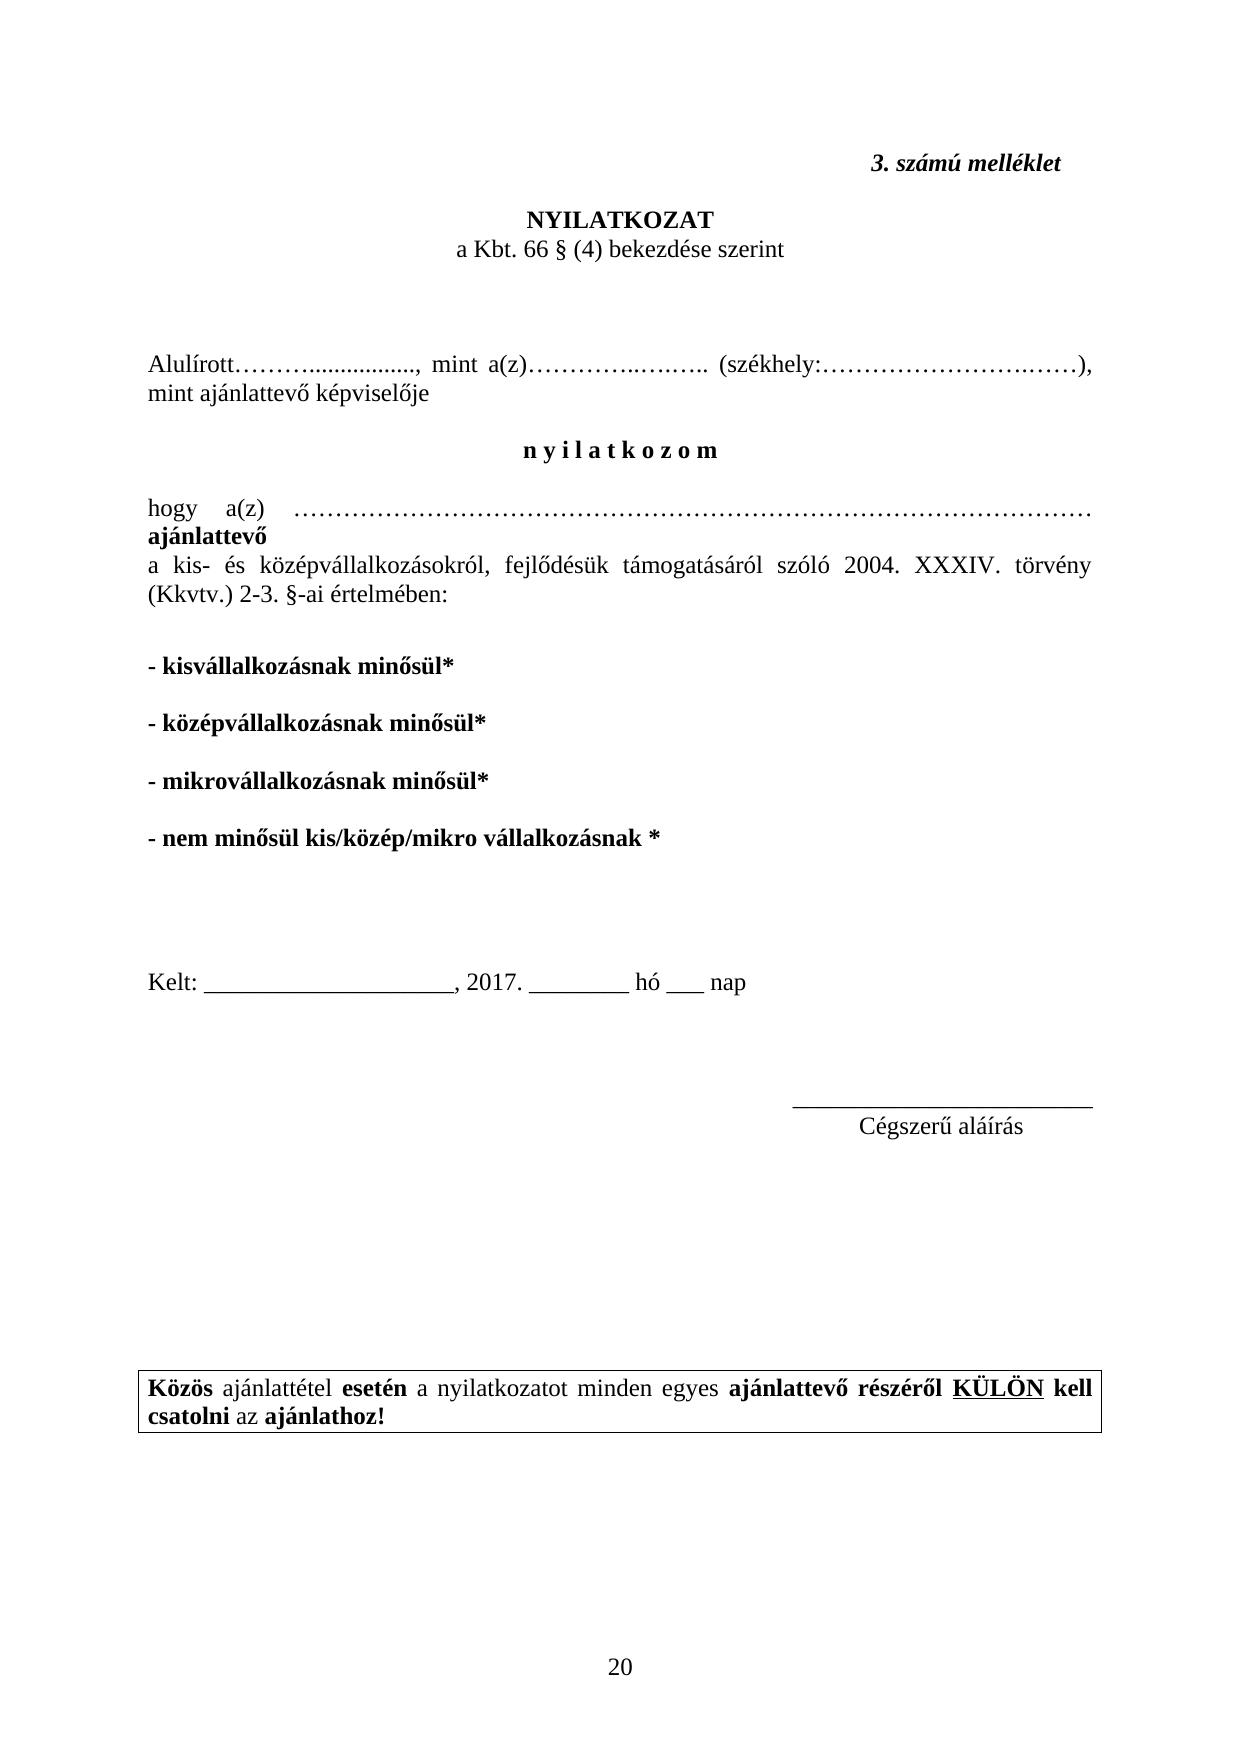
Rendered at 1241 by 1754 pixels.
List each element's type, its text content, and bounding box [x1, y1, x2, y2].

text ________________________ [148, 1082, 1093, 1111]
text - nem minősül kis/közép/mikro vállalkozásnak * [148, 823, 1093, 852]
text Közös ajánlattétel esetén a nyilatkozatot minden egyes ajánlattevő részéről KÜLÖN kell csatolni az ajánlathoz! [139, 1371, 1101, 1432]
text a Kbt. 66 § (4) bekezdése szerint [148, 234, 1093, 263]
text n y i l a t k o z o m [148, 435, 1093, 464]
text Cégszerű aláírás [859, 1111, 1093, 1139]
text 3. számú melléklet [148, 148, 1093, 176]
text NYILATKOZAT [148, 205, 1093, 234]
text hogy a(z) …………………………………………………………………………………… ajánlattevő a kis- és középvállalkozásokról, fejlődésük támogatásáról szóló 2004. XXXIV. törvény (Kkvtv.) 2-3. §-ai értelmében: [148, 493, 1093, 608]
text Kelt: ____________________, 2017. ________ hó ___ nap [148, 967, 1093, 996]
text Alulírott………................., mint a(z)…………..….….. (székhely:…………………….……), mint ajánlattevő képviselője [148, 349, 1093, 406]
text - középvállalkozásnak minősül* [148, 708, 1093, 737]
text - kisvállalkozásnak minősül* [148, 651, 1093, 679]
text - mikrovállalkozásnak minősül* [148, 766, 1093, 794]
